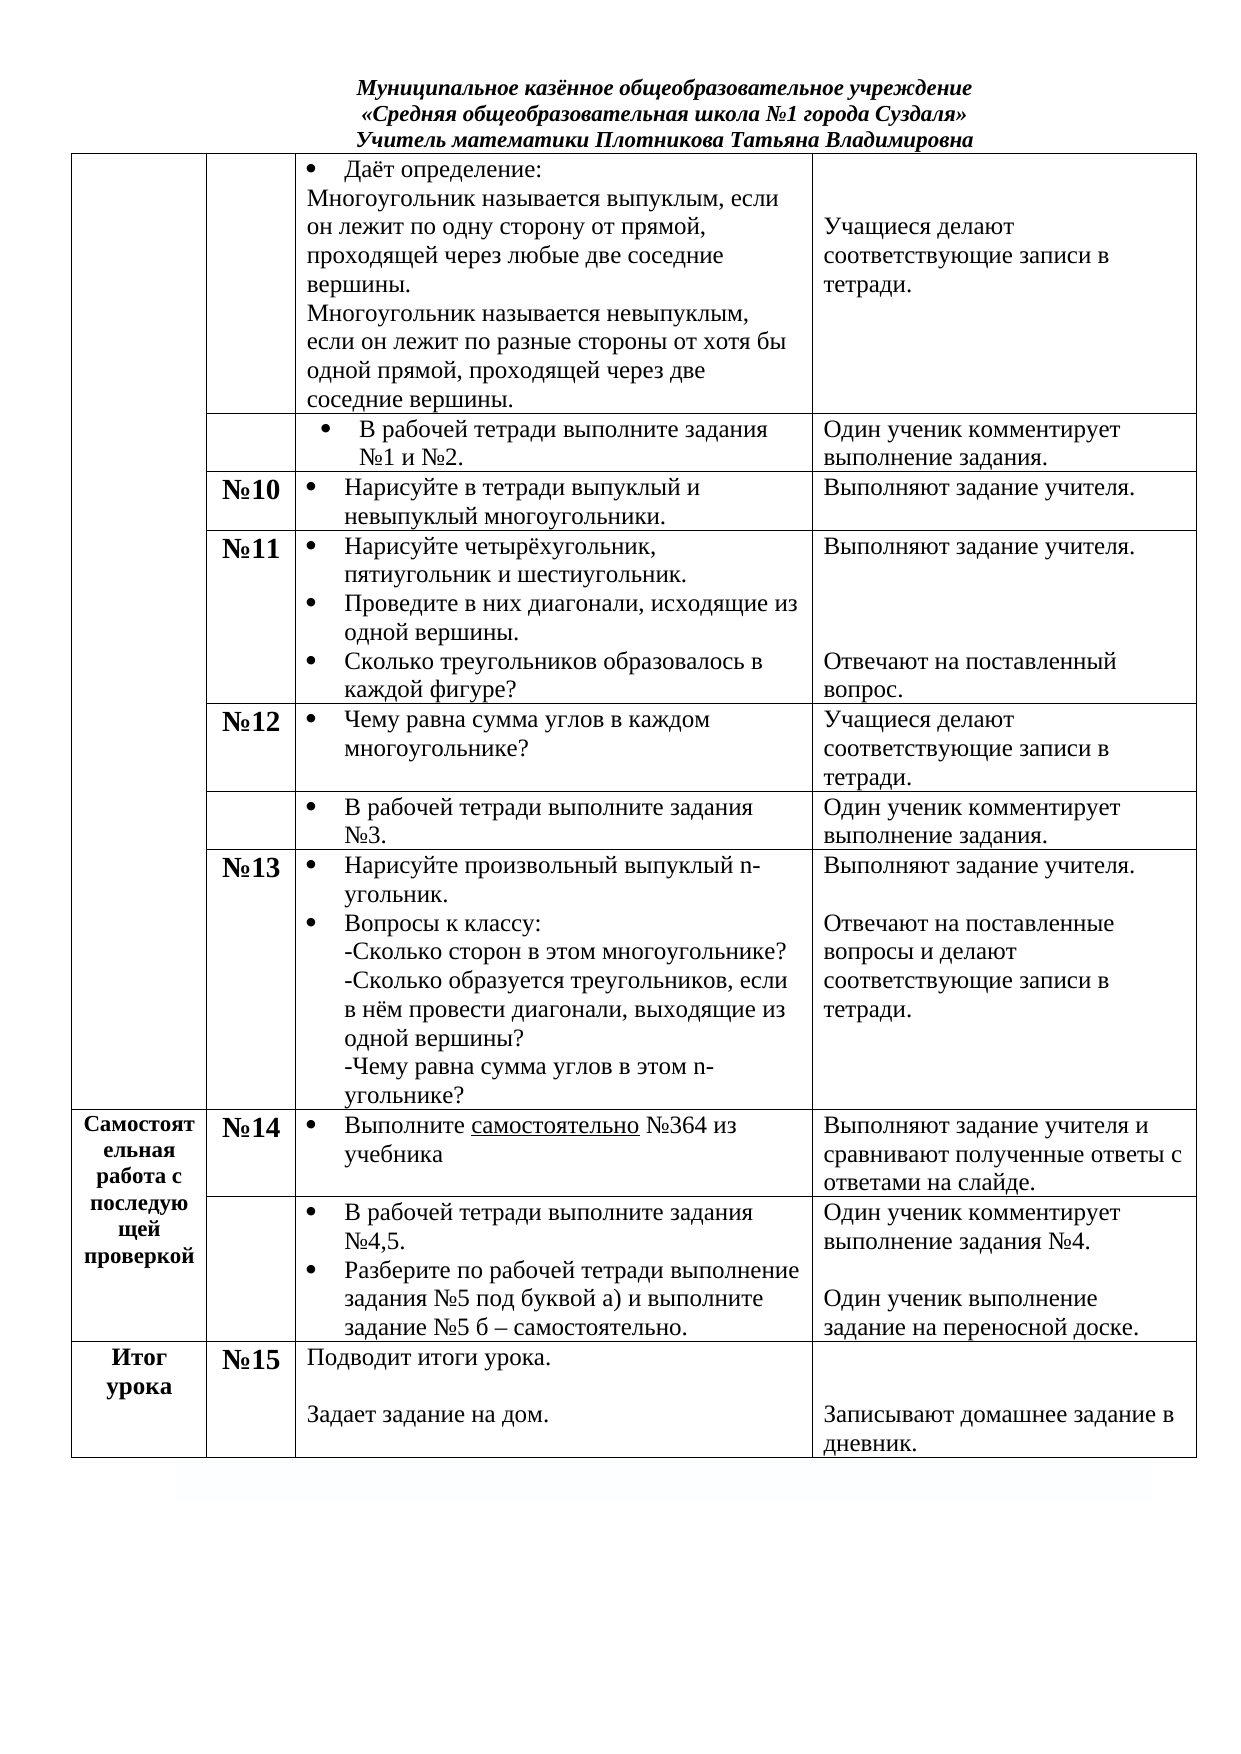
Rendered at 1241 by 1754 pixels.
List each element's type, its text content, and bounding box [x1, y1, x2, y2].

table_cell №9 [207, 154, 295, 413]
table_cell В рабочей тетради выполните задания №4,5. Разберите по рабочей тетради выполнение задания №5 под буквой а) и выполните задание №5 б – самостоятельно. [296, 1197, 812, 1341]
table_cell Нарисуйте произвольный выпуклый n- угольник. Вопросы к классу: -Сколько сторон в этом многоугольнике? -Сколько образуется треугольников, если в нём провести диагонали, выходящие из одной вершины? -Чему равна сумма углов в этом n- угольнике? [296, 850, 812, 1109]
table_cell Один ученик комментирует выполнение задания №4. Один ученик выполнение задание на переносной доске. [813, 1197, 1196, 1341]
table_cell №12 [207, 704, 295, 791]
table_cell Выполняют задание учителя. Отвечают на поставленный вопрос. [813, 531, 1196, 703]
table_cell Нарисуйте четырёхугольник, пятиугольник и шестиугольник. Проведите в них диагонали, исходящие из одной вершины. Сколько треугольников образовалось в каждой фигуре? [296, 531, 812, 703]
table_cell Выполняют задание учителя. [813, 472, 1196, 530]
table_cell Выполняют задание учителя и сравнивают полученные ответы с ответами на слайде. [813, 1110, 1196, 1196]
table_cell Чему равна сумма углов в каждом многоугольнике? [296, 704, 812, 791]
table_cell Самостоятельная работа с последующей проверкой [72, 1110, 206, 1341]
table_cell Один ученик комментирует выполнение задания. [813, 414, 1196, 471]
table_cell Учащиеся делают соответствующие записи в тетради. [813, 704, 1196, 791]
table_cell Подводит итоги урока. Задает задание на дом. [296, 1342, 812, 1457]
table_cell №10 [207, 472, 295, 530]
table_cell Выполняют задание учителя. Отвечают на поставленные вопросы и делают соответствующие записи в тетради. [813, 850, 1196, 1109]
table_cell №14 [207, 1110, 295, 1196]
table_cell Записывают домашнее задание в дневник. [813, 1342, 1196, 1457]
table_cell В рабочей тетради выполните задания №3. [296, 792, 812, 849]
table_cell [813, 154, 1196, 413]
table_cell Один ученик комментирует выполнение задания. [813, 792, 1196, 849]
table_cell №11 [207, 531, 295, 703]
table_cell [207, 792, 295, 849]
table_cell Нарисуйте в тетради выпуклый и невыпуклый многоугольники. [296, 472, 812, 530]
table_cell [207, 414, 295, 471]
table_cell [207, 1197, 295, 1341]
table_cell Выполните самостоятельно №364 из учебника [296, 1110, 812, 1196]
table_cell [296, 154, 812, 413]
table_cell №13 [207, 850, 295, 1109]
table_cell В рабочей тетради выполните задания №1 и №2. [296, 414, 812, 471]
table_cell №15 [207, 1342, 295, 1457]
table_cell Итог урока [72, 1342, 206, 1457]
